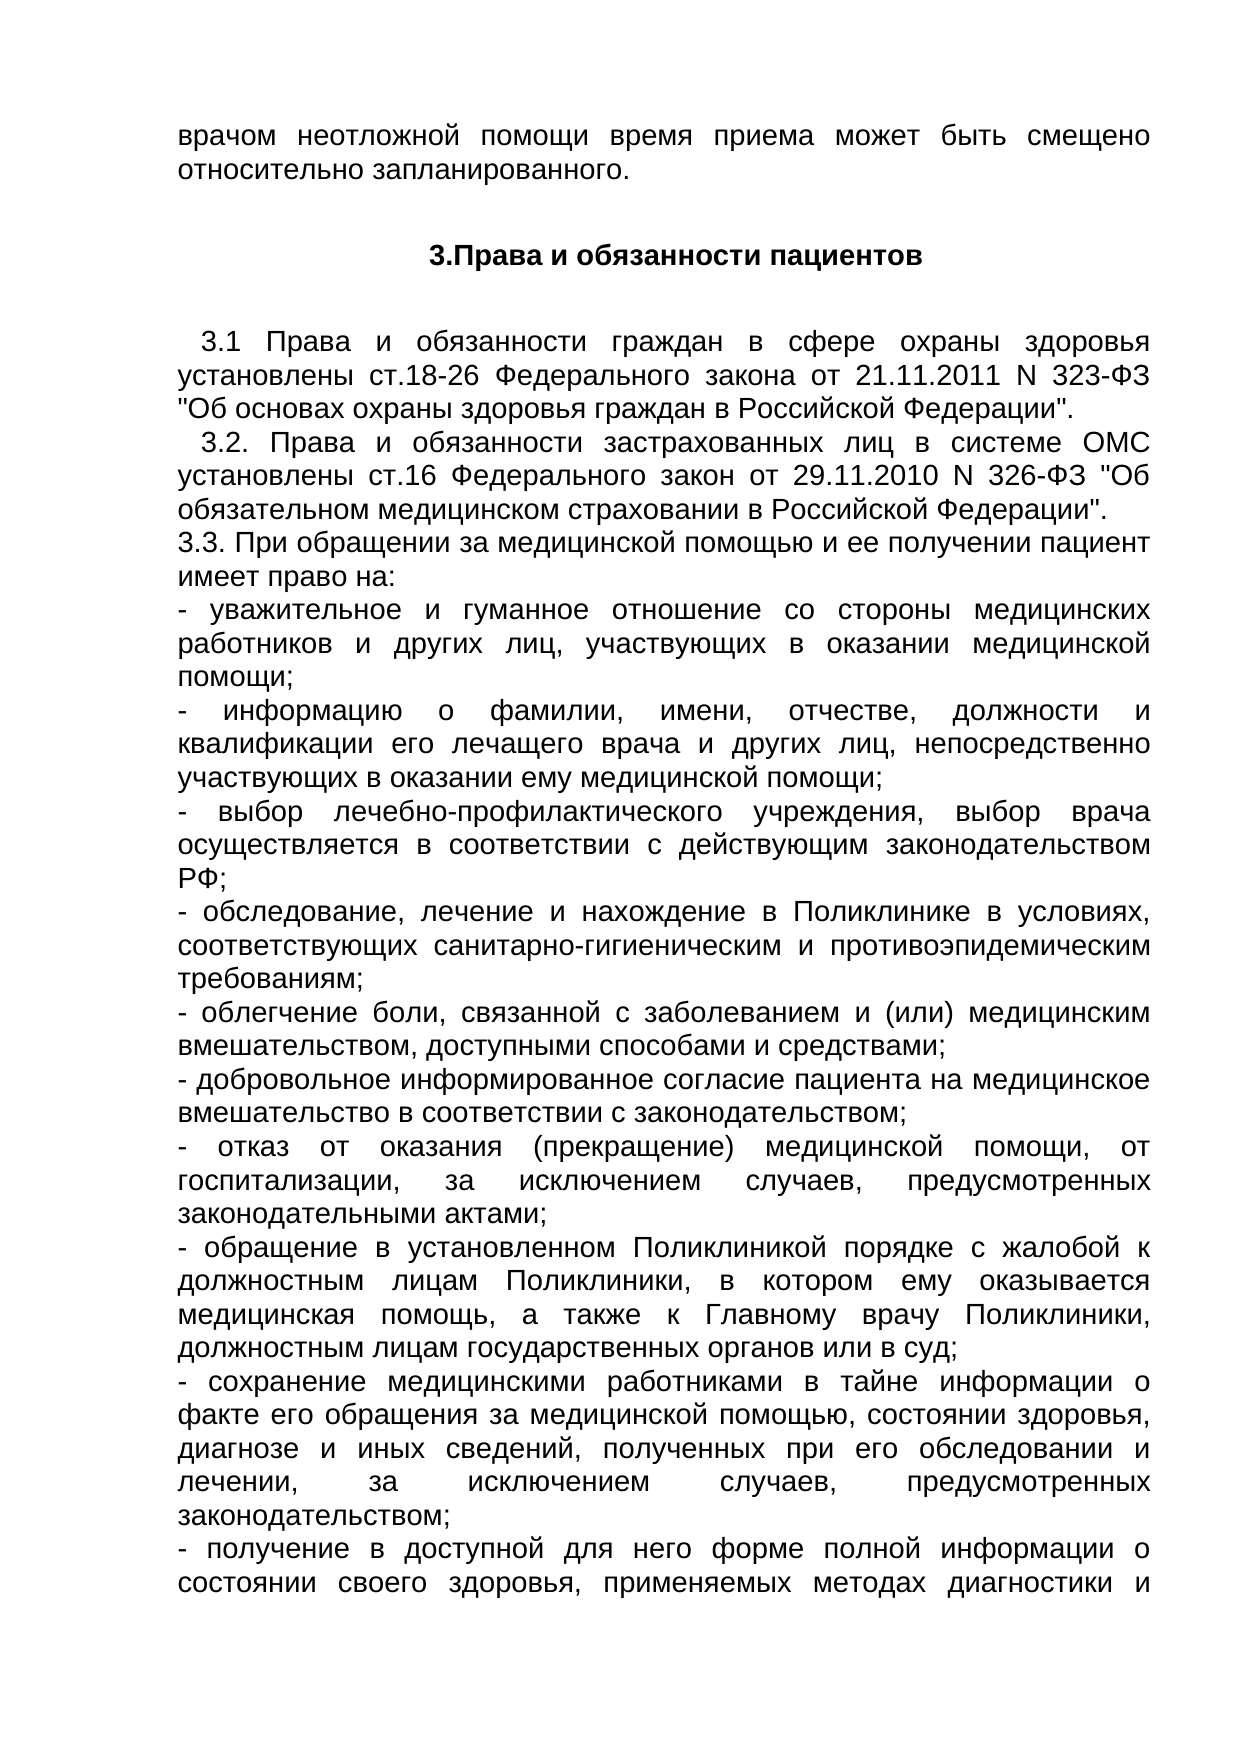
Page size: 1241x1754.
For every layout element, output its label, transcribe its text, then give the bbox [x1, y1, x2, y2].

text - обследование, лечение и нахождение в Поликлинике в условиях, соответствующих санитарно-гигиеническим и противоэпидемическим требованиям; [177, 894, 1152, 995]
text - выбор лечебно-профилактического учреждения, выбор врача осуществляется в соответствии с действующим законодательством РФ; [177, 793, 1152, 894]
text - добровольное информированное согласие пациента на медицинское вмешательство в соответствии с законодательством; [177, 1062, 1152, 1129]
text - облегчение боли, связанной с заболеванием и (или) медицинским вмешательством, доступными способами и средствами; [177, 995, 1152, 1062]
text - уважительное и гуманное отношение со стороны медицинских работников и других лиц, участвующих в оказании медицинской помощи; [177, 592, 1152, 693]
text 3.1 Права и обязанности граждан в сфере охраны здоровья установлены ст.18-26 Федерального закона от 21.11.2011 N 323-ФЗ "Об основах охраны здоровья граждан в Российской Федерации". [177, 324, 1152, 424]
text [177, 118, 1152, 185]
text 3.2. Права и обязанности застрахованных лиц в системе ОМС установлены ст.16 Федерального закон от 29.11.2010 N 326-ФЗ "Об обязательном медицинском страховании в Российской Федерации". [177, 424, 1152, 525]
text 3.3. При обращении за медицинской помощью и ее получении пациент имеет право на: [177, 525, 1152, 592]
text - отказ от оказания (прекращение) медицинской помощи, от госпитализации, за исключением случаев, предусмотренных законодательными актами; [177, 1129, 1152, 1229]
text 3.Права и обязанности пациентов [177, 238, 1152, 271]
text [177, 1531, 1152, 1598]
text - информацию о фамилии, имени, отчестве, должности и квалификации его лечащего врача и других лиц, непосредственно участвующих в оказании ему медицинской помощи; [177, 693, 1152, 793]
text - сохранение медицинскими работниками в тайне информации о факте его обращения за медицинской помощью, состоянии здоровья, диагнозе и иных сведений, полученных при его обследовании и лечении, за исключением случаев, предусмотренных законодательством; [177, 1364, 1152, 1531]
text - обращение в установленном Поликлиникой порядке с жалобой к должностным лицам Поликлиники, в котором ему оказывается медицинская помощь, а также к Главному врачу Поликлиники, должностным лицам государственных органов или в суд; [177, 1229, 1152, 1364]
